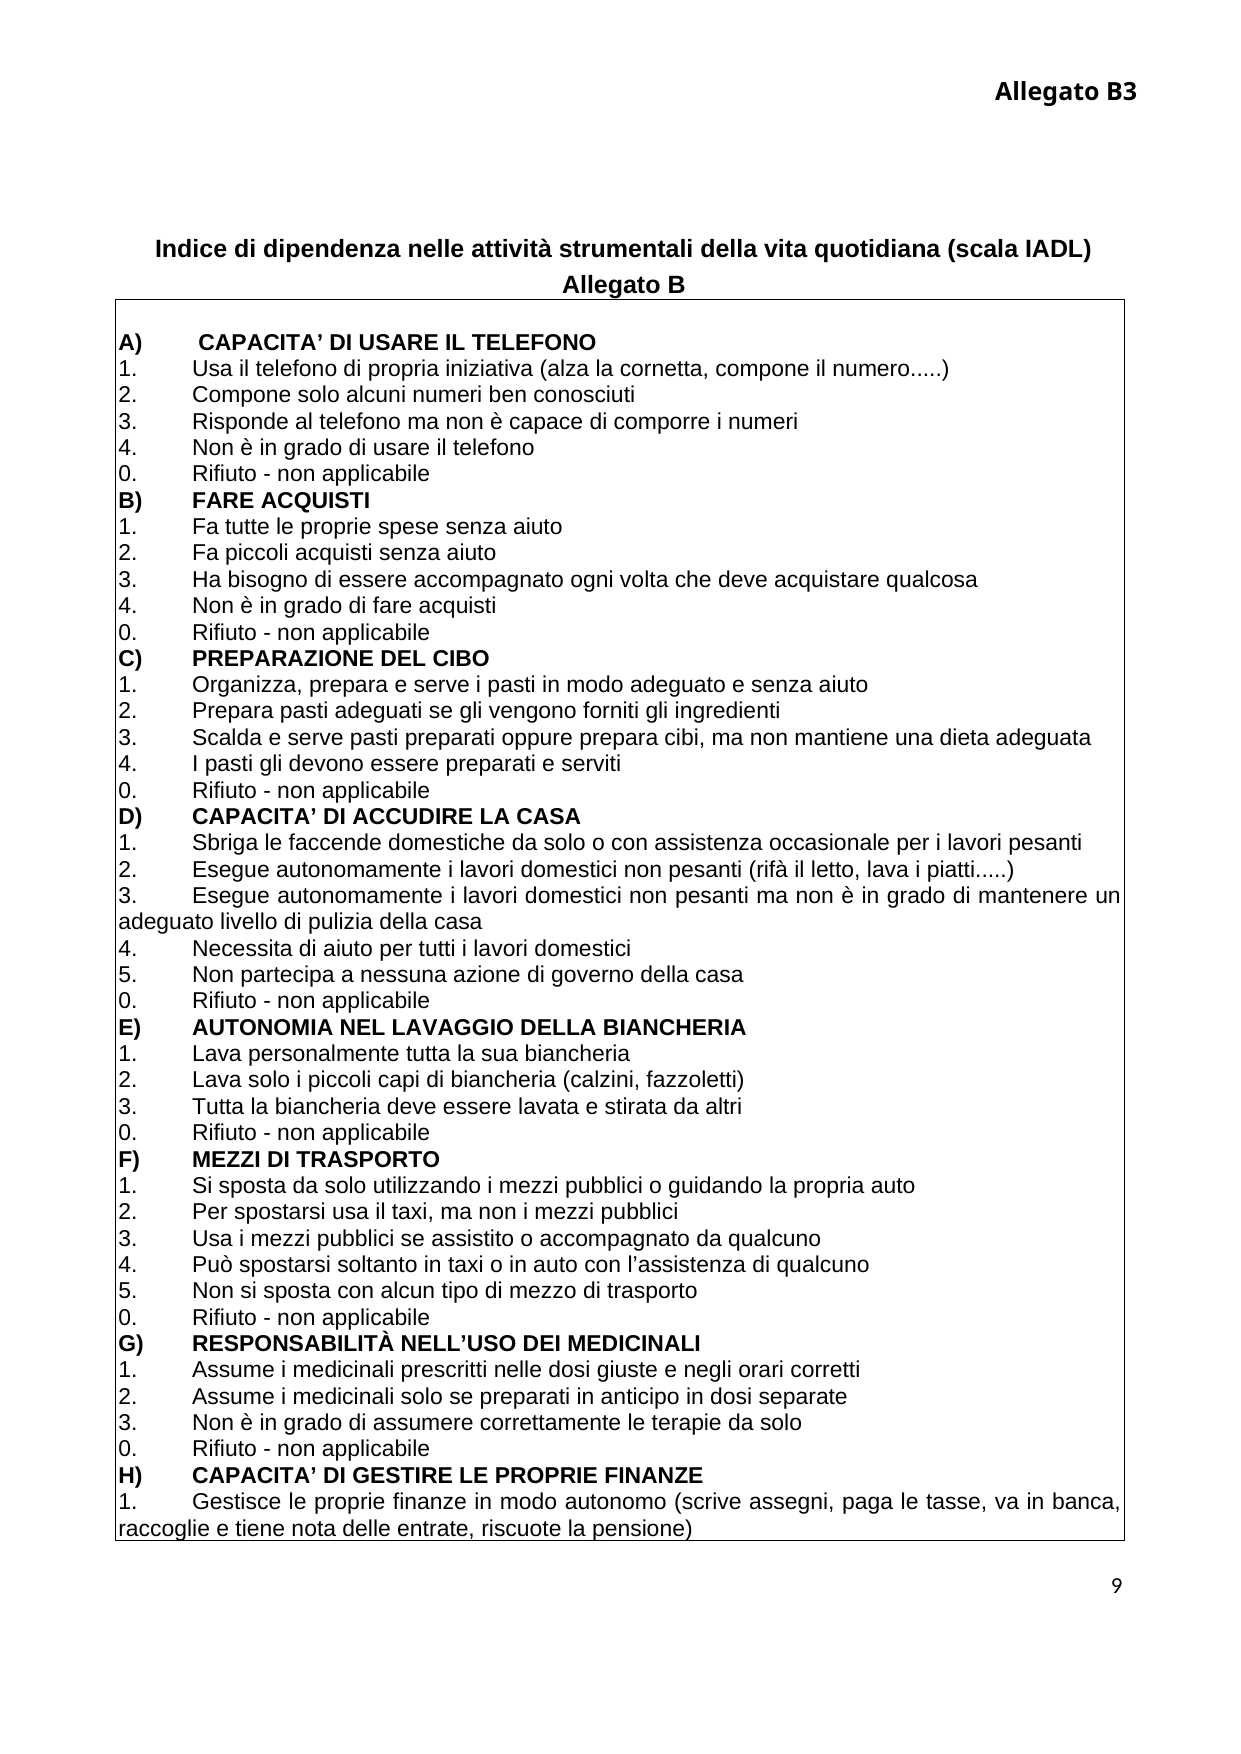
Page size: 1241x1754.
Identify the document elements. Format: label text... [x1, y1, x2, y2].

text C) PREPARAZIONE DEL CIBO [118, 645, 1122, 671]
text 4. Non è in grado di fare acquisti [118, 592, 1122, 618]
text 0. Rifiuto - non applicabile [118, 1304, 1122, 1330]
text F) MEZZI DI TRASPORTO [118, 1146, 1122, 1172]
text 4. Non è in grado di usare il telefono [118, 434, 1122, 460]
text 0. Rifiuto - non applicabile [118, 777, 1122, 803]
text D) CAPACITA’ DI ACCUDIRE LA CASA [118, 803, 1122, 829]
text 3. Esegue autonomamente i lavori domestici non pesanti ma non è in grado di mantenere un adeguato livello di pulizia della casa [118, 882, 1122, 935]
text 2. Lava solo i piccoli capi di biancheria (calzini, fazzoletti) [118, 1066, 1122, 1093]
text B) FARE ACQUISTI [118, 487, 1122, 513]
text 0. Rifiuto - non applicabile [118, 987, 1122, 1014]
text 5. Non partecipa a nessuna azione di governo della casa [118, 961, 1122, 987]
text 0. Rifiuto - non applicabile [118, 618, 1122, 645]
text 3. Non è in grado di assumere correttamente le terapie da solo [118, 1409, 1122, 1435]
text G) RESPONSABILITÀ NELL’USO DEI MEDICINALI [118, 1330, 1122, 1356]
text 2. Fa piccoli acquisti senza aiuto [118, 539, 1122, 566]
text Allegato B [118, 270, 1129, 299]
text 3. Tutta la biancheria deve essere lavata e stirata da altri [118, 1093, 1122, 1119]
text 1. Fa tutte le proprie spese senza aiuto [118, 513, 1122, 539]
text 1. Si sposta da solo utilizzando i mezzi pubblici o guidando la propria auto [118, 1172, 1122, 1198]
text A) CAPACITA’ DI USARE IL TELEFONO [118, 328, 1122, 355]
text 0. Rifiuto - non applicabile [118, 1119, 1122, 1146]
text 2. Esegue autonomamente i lavori domestici non pesanti (rifà il letto, lava i piatti.....) [118, 856, 1122, 882]
text Indice di dipendenza nelle attività strumentali della vita quotidiana (scala IADL) [118, 233, 1129, 262]
text 1. Assume i medicinali prescritti nelle dosi giuste e negli orari corretti [118, 1356, 1122, 1383]
text 0. Rifiuto - non applicabile [118, 1435, 1122, 1462]
text 5. Non si sposta con alcun tipo di mezzo di trasporto [118, 1277, 1122, 1304]
text 3. Risponde al telefono ma non è capace di comporre i numeri [118, 408, 1122, 434]
text 1. Lava personalmente tutta la sua biancheria [118, 1040, 1122, 1066]
text H) CAPACITA’ DI GESTIRE LE PROPRIE FINANZE [118, 1462, 1122, 1488]
text 2. Prepara pasti adeguati se gli vengono forniti gli ingredienti [118, 697, 1122, 724]
text 2. Assume i medicinali solo se preparati in anticipo in dosi separate [118, 1383, 1122, 1409]
text 3. Usa i mezzi pubblici se assistito o accompagnato da qualcuno [118, 1224, 1122, 1251]
text 4. I pasti gli devono essere preparati e serviti [118, 750, 1122, 777]
text 4. Può spostarsi soltanto in taxi o in auto con l’assistenza di qualcuno [118, 1251, 1122, 1277]
text 2. Per spostarsi usa il taxi, ma non i mezzi pubblici [118, 1198, 1122, 1224]
text 0. Rifiuto - non applicabile [118, 460, 1122, 487]
text 4. Necessita di aiuto per tutti i lavori domestici [118, 935, 1122, 961]
text 1. Usa il telefono di propria iniziativa (alza la cornetta, compone il numero.....) [118, 355, 1122, 381]
text E) AUTONOMIA NEL LAVAGGIO DELLA BIANCHERIA [118, 1014, 1122, 1040]
text 3. Scalda e serve pasti preparati oppure prepara cibi, ma non mantiene una dieta adeguata [118, 724, 1122, 750]
text 1. Sbriga le faccende domestiche da solo o con assistenza occasionale per i lavori pesanti [118, 829, 1122, 856]
text 1. Organizza, prepara e serve i pasti in modo adeguato e senza aiuto [118, 671, 1122, 697]
text 2. Compone solo alcuni numeri ben conosciuti [118, 381, 1122, 408]
text 3. Ha bisogno di essere accompagnato ogni volta che deve acquistare qualcosa [118, 566, 1122, 592]
text 1. Gestisce le proprie finanze in modo autonomo (scrive assegni, paga le tasse, va in banca, raccoglie e tiene nota delle entrate, riscuote la pensione) [118, 1488, 1122, 1540]
